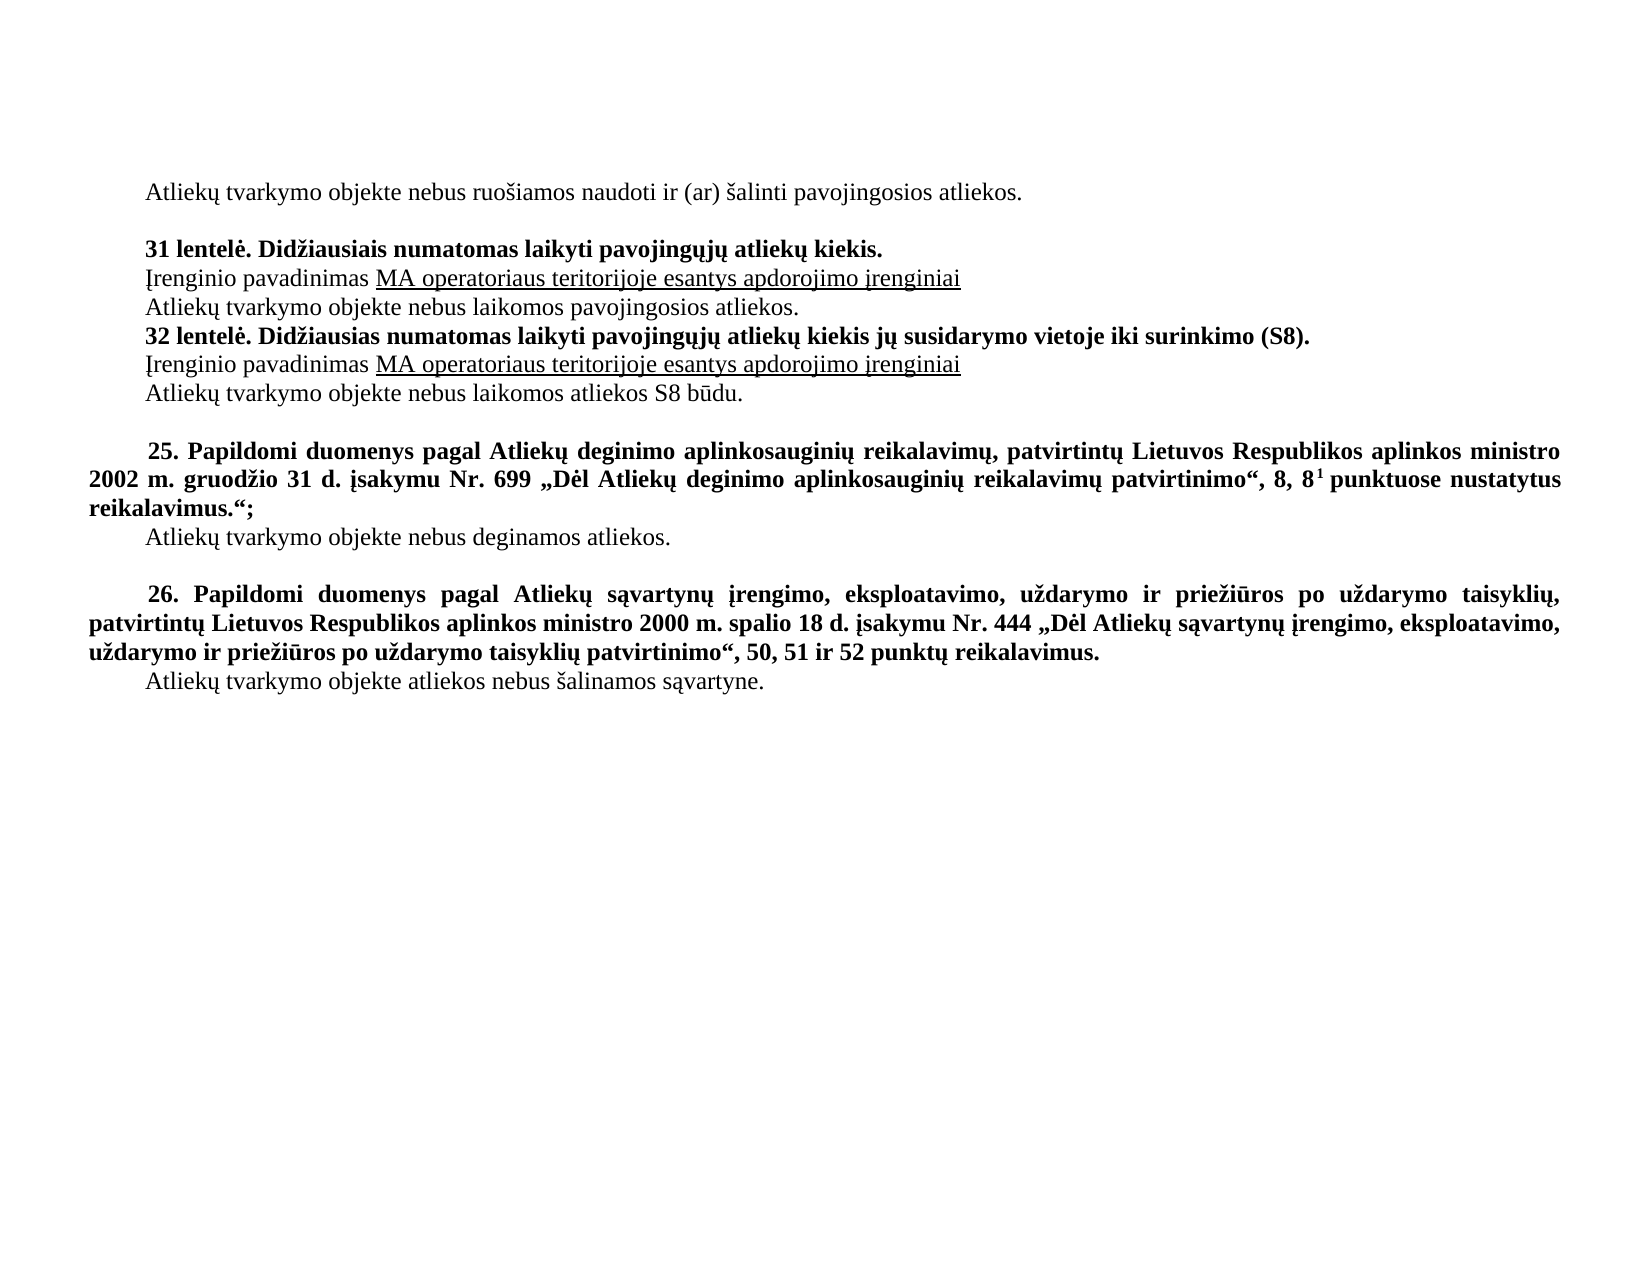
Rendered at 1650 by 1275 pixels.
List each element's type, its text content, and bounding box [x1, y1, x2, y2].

text Įrenginio pavadinimas MA operatoriaus teritorijoje esantys apdorojimo įrenginiai [88, 349, 1561, 378]
text 26. Papildomi duomenys pagal Atliekų sąvartynų įrengimo, eksploatavimo, uždarymo ir priežiūros po uždarymo taisyklių, patvirtintų Lietuvos Respublikos aplinkos ministro 2000 m. spalio 18 d. įsakymu Nr. 444 „Dėl Atliekų sąvartynų įrengimo, eksploatavimo, uždarymo ir priežiūros po uždarymo taisyklių patvirtinimo“, 50, 51 ir 52 punktų reikalavimus. [88, 579, 1561, 666]
text 25. Papildomi duomenys pagal Atliekų deginimo aplinkosauginių reikalavimų, patvirtintų Lietuvos Respublikos aplinkos ministro 2002 m. gruodžio 31 d. įsakymu Nr. 699 „Dėl Atliekų deginimo aplinkosauginių reikalavimų patvirtinimo“, 8, 81 punktuose nustatytus reikalavimus.“; [88, 436, 1561, 522]
text 32 lentelė. Didžiausias numatomas laikyti pavojingųjų atliekų kiekis jų susidarymo vietoje iki surinkimo (S8). [88, 321, 1561, 349]
text Atliekų tvarkymo objekte nebus laikomos pavojingosios atliekos. [88, 292, 1561, 321]
text Atliekų tvarkymo objekte nebus ruošiamos naudoti ir (ar) šalinti pavojingosios atliekos. [88, 177, 1561, 206]
text Įrenginio pavadinimas MA operatoriaus teritorijoje esantys apdorojimo įrenginiai [88, 263, 1561, 292]
text Atliekų tvarkymo objekte atliekos nebus šalinamos sąvartyne. [88, 666, 1561, 694]
text 31 lentelė. Didžiausiais numatomas laikyti pavojingųjų atliekų kiekis. [88, 234, 1561, 263]
text Atliekų tvarkymo objekte nebus laikomos atliekos S8 būdu. [88, 378, 1561, 407]
text Atliekų tvarkymo objekte nebus deginamos atliekos. [88, 522, 1561, 551]
